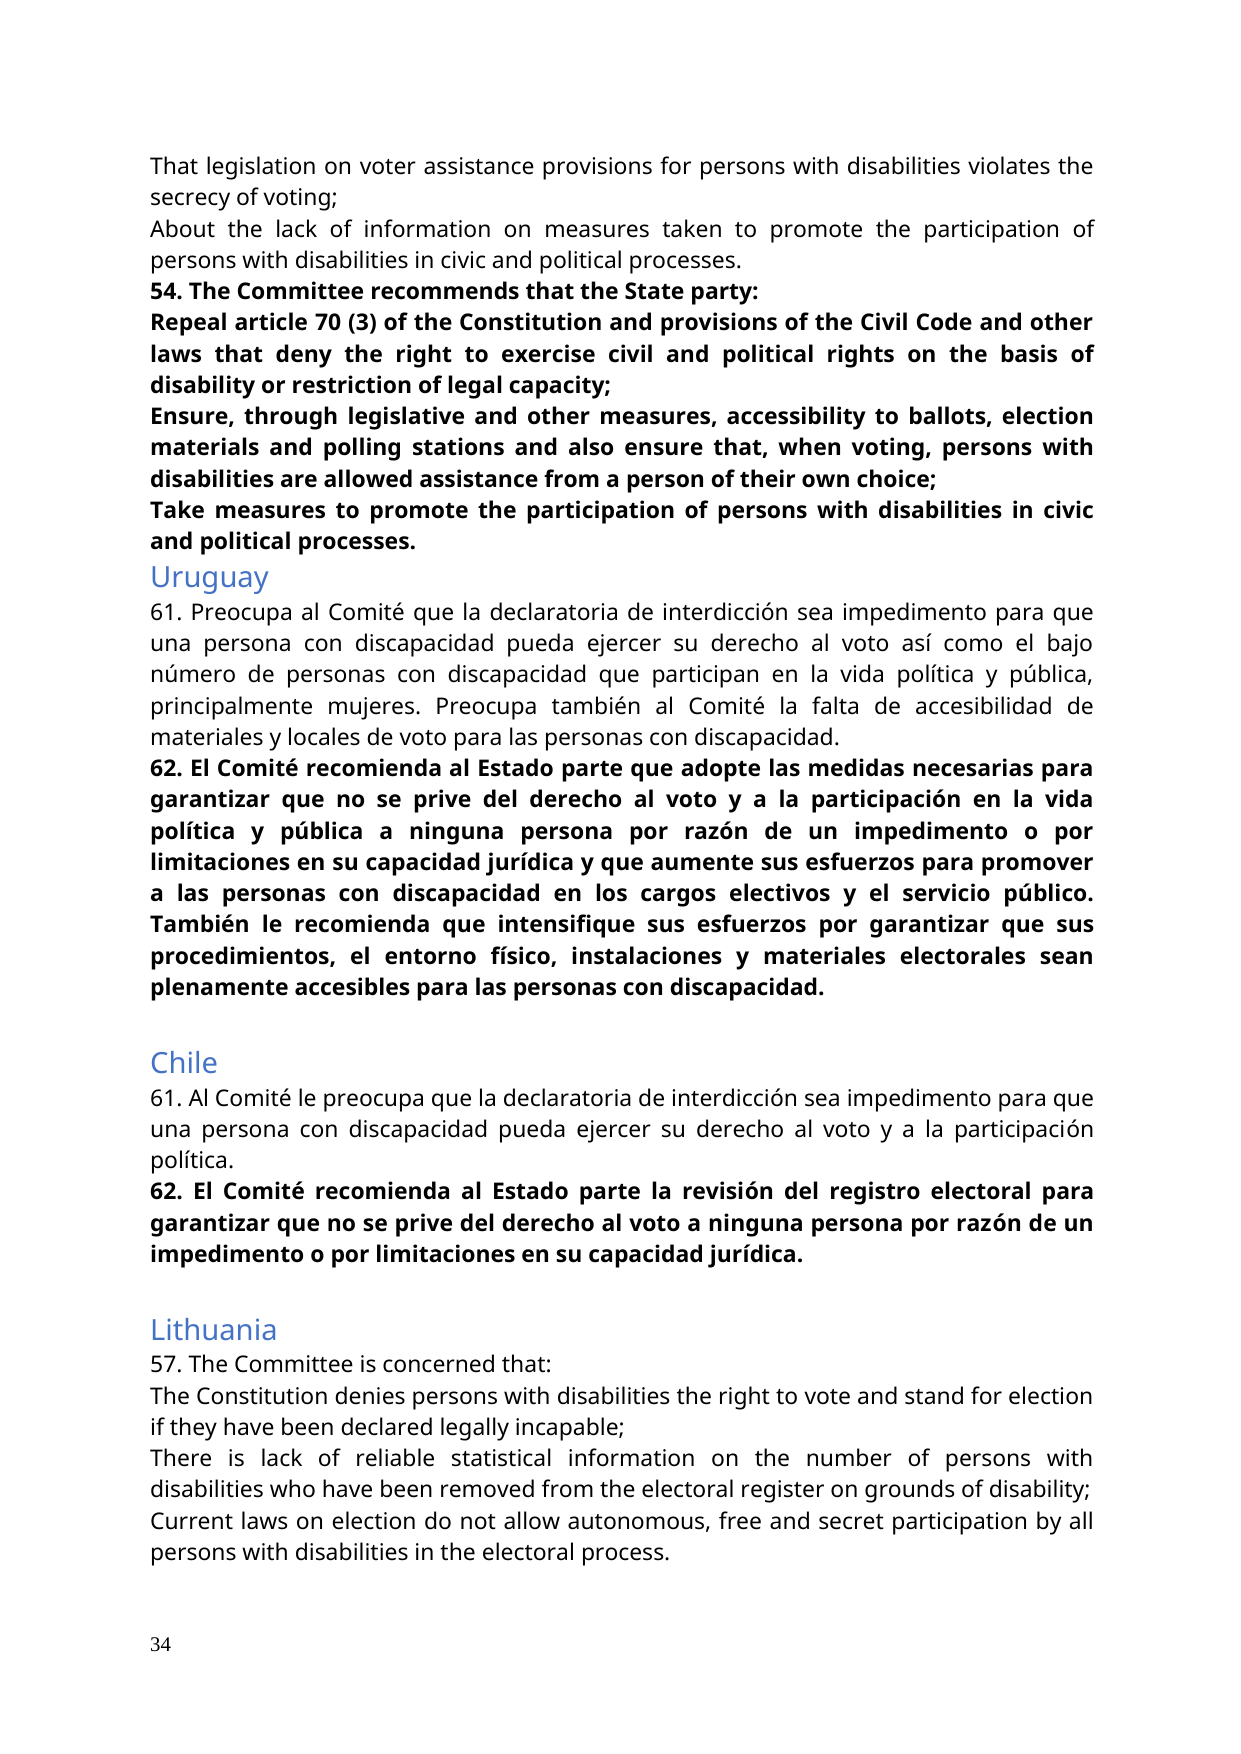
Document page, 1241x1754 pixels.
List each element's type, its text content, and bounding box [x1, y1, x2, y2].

text 62. El Comité recomienda al Estado parte que adopte las medidas necesarias para garantizar que no se prive del derecho al voto y a la participación en la vida política y pública a ninguna persona por razón de un impedimento o por limitaciones en su capacidad jurídica y que aumente sus esfuerzos para promover a las personas con discapacidad en los cargos electivos y el servicio público. También le recomienda que intensifique sus esfuerzos por garantizar que sus procedimientos, el entorno físico, instalaciones y materiales electorales sean plenamente accesibles para las personas con discapacidad. [150, 752, 1095, 1002]
text Current laws on election do not allow autonomous, free and secret participation by all persons with disabilities in the electoral process. [150, 1505, 1095, 1567]
subtitle Lithuania [150, 1309, 1090, 1348]
text 57. The Committee is concerned that: [150, 1348, 1095, 1380]
text About the lack of information on measures taken to promote the participation of persons with disabilities in civic and political processes. [150, 212, 1095, 275]
text 61. Al Comité le preocupa que la declaratoria de interdicción sea impedimento para que una persona con discapacidad pueda ejercer su derecho al voto y a la participación política. [150, 1082, 1095, 1175]
text The Constitution denies persons with disabilities the right to vote and stand for election if they have been declared legally incapable; [150, 1380, 1095, 1442]
text Ensure, through legislative and other measures, accessibility to ballots, election materials and polling stations and also ensure that, when voting, persons with disabilities are allowed assistance from a person of their own choice; [150, 400, 1095, 494]
text Repeal article 70 (3) of the Constitution and provisions of the Civil Code and other laws that deny the right to exercise civil and political rights on the basis of disability or restriction of legal capacity; [150, 306, 1095, 400]
text 54. The Committee recommends that the State party: [150, 275, 1095, 306]
text 62. El Comité recomienda al Estado parte la revisión del registro electoral para garantizar que no se prive del derecho al voto a ninguna persona por razón de un impedimento o por limitaciones en su capacidad jurídica. [150, 1175, 1095, 1269]
text There is lack of reliable statistical information on the number of persons with disabilities who have been removed from the electoral register on grounds of disability; [150, 1442, 1095, 1505]
text 61. Preocupa al Comité que la declaratoria de interdicción sea impedimento para que una persona con discapacidad pueda ejercer su derecho al voto así como el bajo número de personas con discapacidad que participan en la vida política y pública, principalmente mujeres. Preocupa también al Comité la falta de accesibilidad de materiales y locales de voto para las personas con discapacidad. [150, 596, 1095, 752]
text Take measures to promote the participation of persons with disabilities in civic and political processes. [150, 494, 1095, 556]
subtitle Uruguay [150, 556, 1090, 596]
subtitle Chile [150, 1042, 1090, 1082]
text That legislation on voter assistance provisions for persons with disabilities violates the secrecy of voting; [150, 150, 1095, 212]
